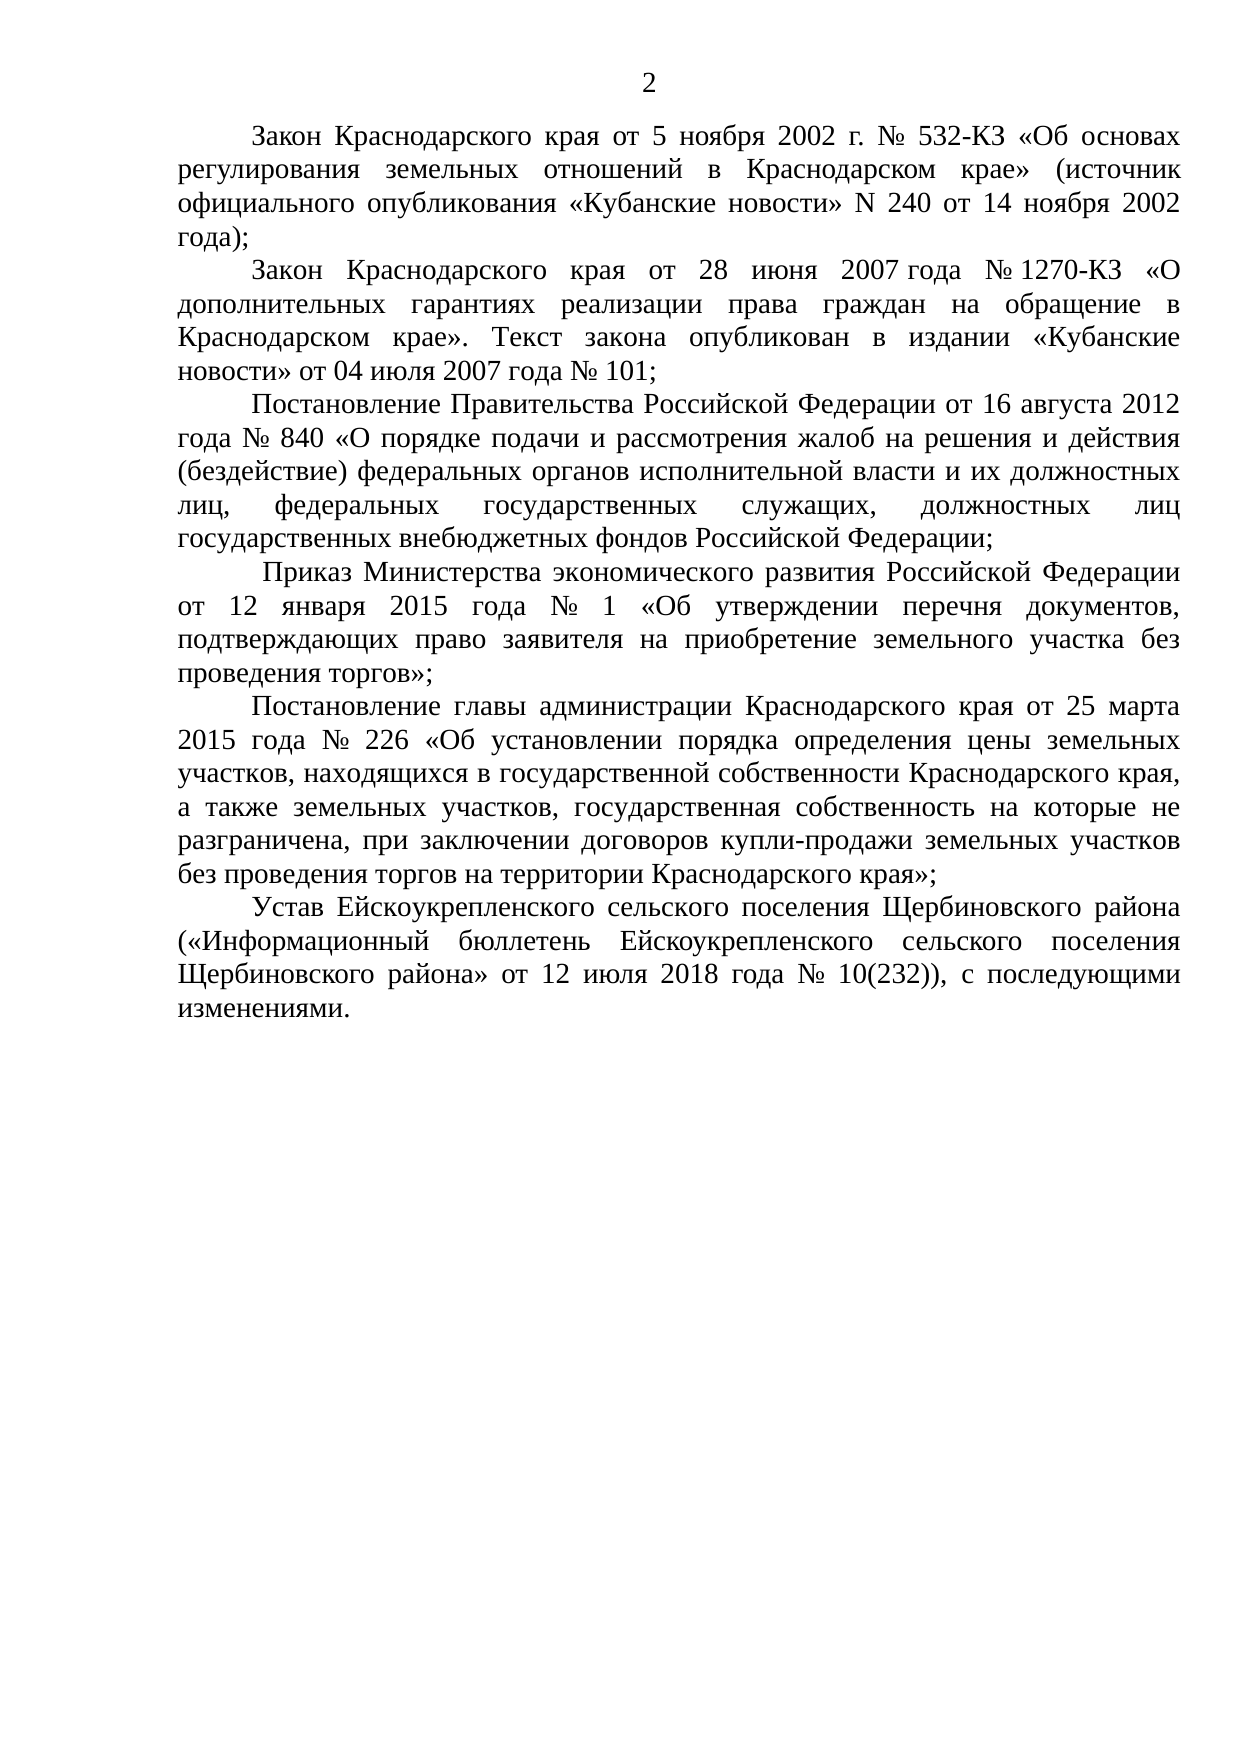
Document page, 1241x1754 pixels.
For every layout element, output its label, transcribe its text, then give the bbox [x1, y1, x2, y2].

text Постановление Правительства Российской Федерации от 16 августа 2012 года № 840 «О порядке подачи и рассмотрения жалоб на решения и действия (бездействие) федеральных органов исполнительной власти и их должностных лиц, федеральных государственных служащих, должностных лиц государственных внебюджетных фондов Российской Федерации; [177, 386, 1181, 554]
text Постановление главы администрации Краснодарского края от 25 марта 2015 года № 226 «Об установлении порядка определения цены земельных участков, находящихся в государственной собственности Краснодарского края, а также земельных участков, государственная собственность на которые не разграничена, при заключении договоров купли-продажи земельных участков без проведения торгов на территории Краснодарского края»; [177, 688, 1181, 889]
text Закон Краснодарского края от 5 ноября . № 532-КЗ «Об основах регулирования земельных отношений в Краснодарском крае» (источник официального опубликования «Кубанские новости» N 240 от 14 ноября 2002 года); [177, 118, 1181, 252]
text Приказ Министерства экономического развития Российской Федерации от 12 января 2015 года № 1 «Об утверждении перечня документов, подтверждающих право заявителя на приобретение земельного участка без проведения торгов»; [177, 554, 1181, 688]
text Закон Краснодарского края от 28 июня 2007 года № 1270-КЗ «О дополнительных гарантиях реализации права граждан на обращение в Краснодарском крае». Текст закона опубликован в издании «Кубанские новости» от 04 июля 2007 года № 101; [177, 252, 1181, 386]
text Устав Ейскоукрепленского сельского поселения Щербиновского района («Информационный бюллетень Ейскоукрепленского сельского поселения Щербиновского района» от 12 июля 2018 года № 10(232)), с последующими изменениями. [177, 889, 1181, 1024]
